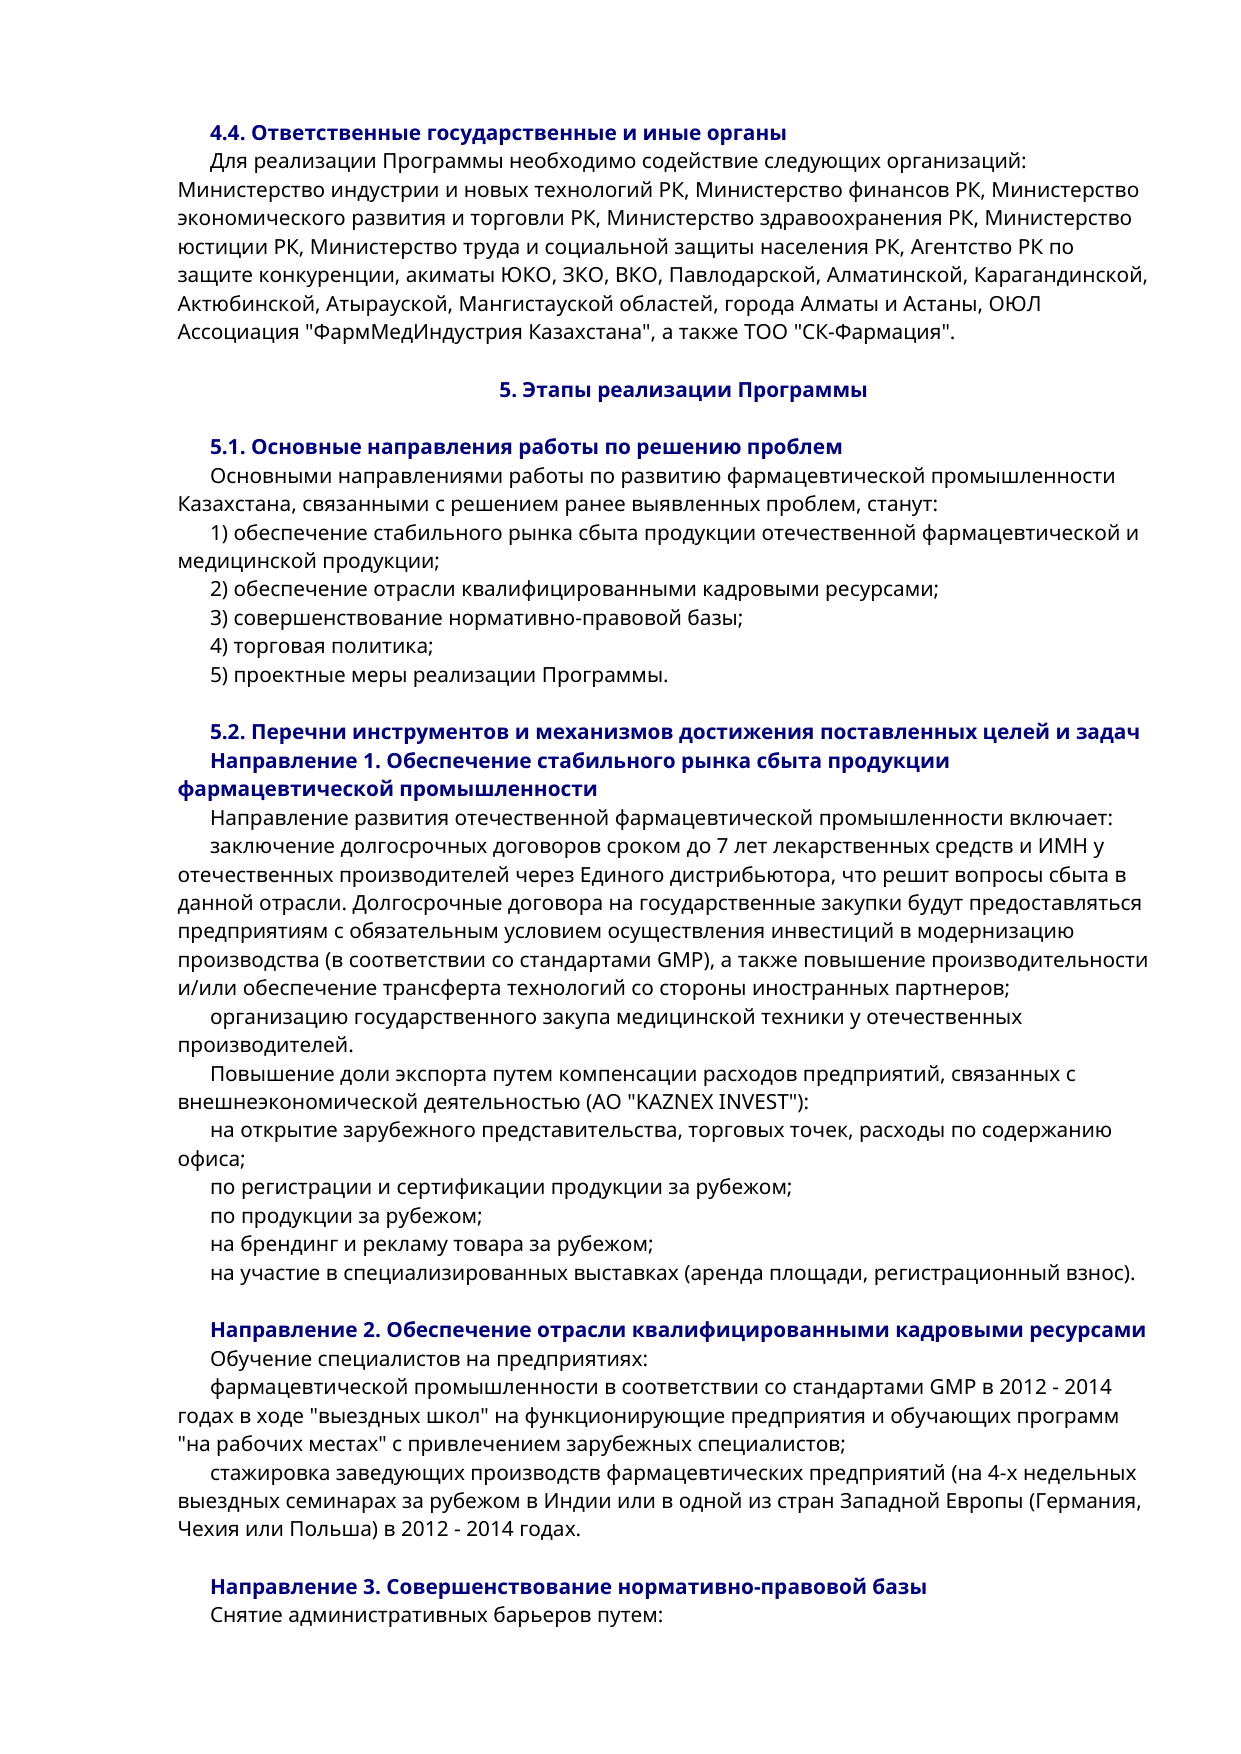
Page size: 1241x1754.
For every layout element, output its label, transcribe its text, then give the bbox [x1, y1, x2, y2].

text 4.4. Ответственные государственные и иные органы Для реализации Программы необходимо содействие следующих организаций: Министерство индустрии и новых технологий РК, Министерство финансов РК, Министерство экономического развития и торговли РК, Министерство здравоохранения РК, Министерство юстиции РК, Министерство труда и социальной защиты населения РК, Агентство РК по защите конкуренции, акиматы ЮКО, ЗКО, ВКО, Павлодарской, Алматинской, Карагандинской, Актюбинской, Атырауской, Мангистауской областей, города Алматы и Астаны, ОЮЛ Ассоциация "ФармМедИндустрия Казахстана", а также ТОО "СК-Фармация". [177, 118, 1152, 346]
text 5.1. Основные направления работы по решению проблем Основными направлениями работы по развитию фармацевтической промышленности Казахстана, связанными с решением ранее выявленных проблем, станут: 1) обеспечение стабильного рынка сбыта продукции отечественной фармацевтической и медицинской продукции; 2) обеспечение отрасли квалифицированными кадровыми ресурсами; 3) совершенствование нормативно-правовой базы; 4) торговая политика; 5) проектные меры реализации Программы. [177, 432, 1152, 688]
text Направление 2. Обеспечение отрасли квалифицированными кадровыми ресурсами Обучение специалистов на предприятиях: фармацевтической промышленности в соответствии со стандартами GMP в 2012 - 2014 годах в ходе "выездных школ" на функционирующие предприятия и обучающих программ "на рабочих местах" с привлечением зарубежных специалистов; стажировка заведующих производств фармацевтических предприятий (на 4-х недельных выездных семинарах за рубежом в Индии или в одной из стран Западной Европы (Германия, Чехия или Польша) в 2012 - 2014 годах. [177, 1315, 1152, 1543]
text 5. Этапы реализации Программы [177, 375, 1152, 403]
text 5.2. Перечни инструментов и механизмов достижения поставленных целей и задач Направление 1. Обеспечение стабильного рынка сбыта продукции фармацевтической промышленности Направление развития отечественной фармацевтической промышленности включает: заключение долгосрочных договоров сроком до 7 лет лекарственных средств и ИМН у отечественных производителей через Единого дистрибьютора, что решит вопросы сбыта в данной отрасли. Долгосрочные договора на государственные закупки будут предоставляться предприятиям с обязательным условием осуществления инвестиций в модернизацию производства (в соответствии со стандартами GMP), а также повышение производительности и/или обеспечение трансферта технологий со стороны иностранных партнеров; организацию государственного закупа медицинской техники у отечественных производителей. Повышение доли экспорта путем компенсации расходов предприятий, связанных с внешнеэкономической деятельностью (АО "KAZNEX INVEST"): на открытие зарубежного представительства, торговых точек, расходы по содержанию офиса; по регистрации и сертификации продукции за рубежом; по продукции за рубежом; на брендинг и рекламу товара за рубежом; на участие в специализированных выставках (аренда площади, регистрационный взнос). [177, 717, 1152, 1286]
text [177, 1572, 1152, 1629]
